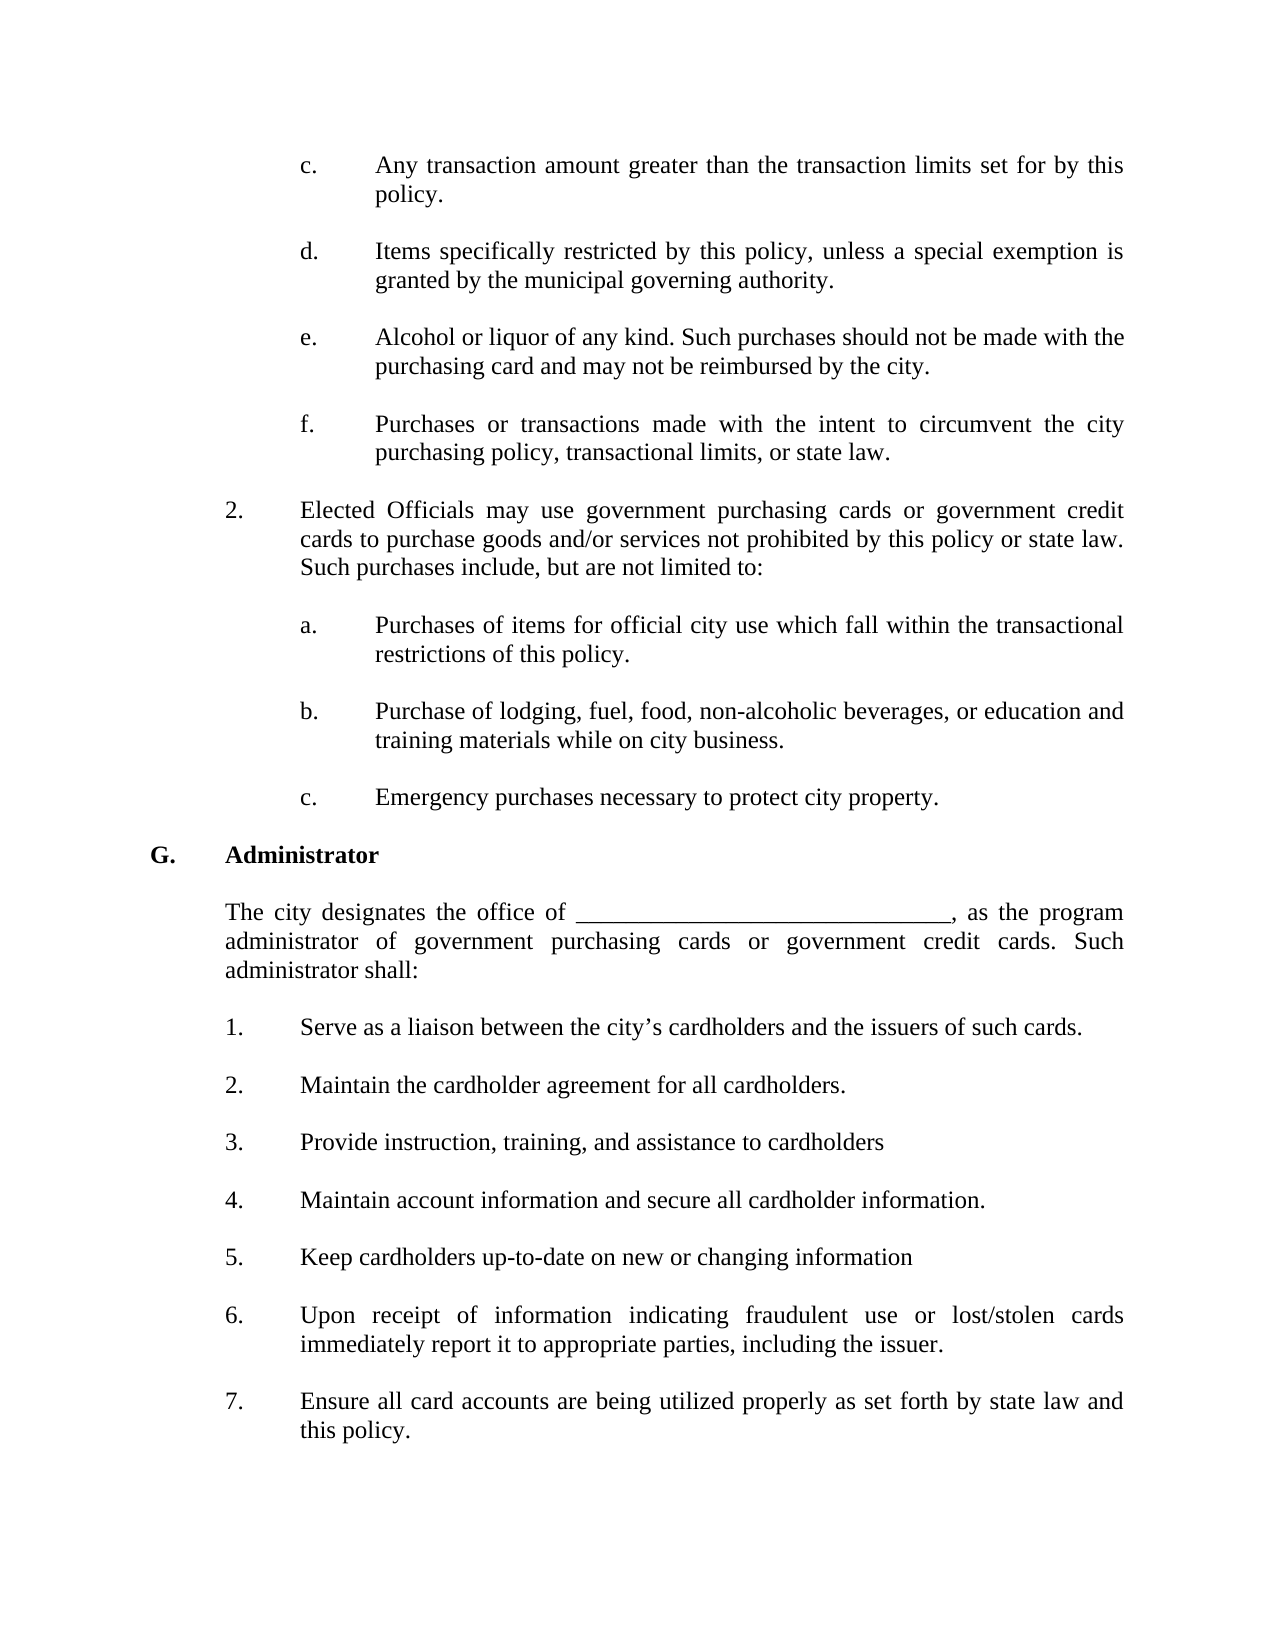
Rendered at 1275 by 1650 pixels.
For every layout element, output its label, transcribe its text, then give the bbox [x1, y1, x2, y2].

text 3. Provide instruction, training, and assistance to cardholders [150, 1127, 1125, 1156]
text b. Purchase of lodging, fuel, food, non-alcoholic beverages, or education and training materials while on city business. [300, 696, 1125, 754]
text The city designates the office of ______________________________, as the program administrator of government purchasing cards or government credit cards. Such administrator shall: [150, 897, 1125, 984]
text 5. Keep cardholders up-to-date on new or changing information [150, 1242, 1125, 1271]
text G. Administrator [150, 840, 1125, 869]
text a. Purchases of items for official city use which fall within the transactional restrictions of this policy. [300, 610, 1125, 667]
text 2. Maintain the cardholder agreement for all cardholders. [150, 1070, 1125, 1099]
text c. Any transaction amount greater than the transaction limits set for by this policy. [300, 150, 1125, 207]
text f. Purchases or transactions made with the intent to circumvent the city purchasing policy, transactional limits, or state law. [300, 409, 1125, 466]
text 7. Ensure all card accounts are being utilized properly as set forth by state law and this policy. [225, 1386, 1125, 1444]
text d. Items specifically restricted by this policy, unless a special exemption is granted by the municipal governing authority. [300, 236, 1125, 294]
text 1. Serve as a liaison between the city’s cardholders and the issuers of such cards. [150, 1012, 1125, 1041]
text 2. Elected Officials may use government purchasing cards or government credit cards to purchase goods and/or services not prohibited by this policy or state law. Such purchases include, but are not limited to: [225, 495, 1125, 581]
text 4. Maintain account information and secure all cardholder information. [150, 1185, 1125, 1214]
text e. Alcohol or liquor of any kind. Such purchases should not be made with the purchasing card and may not be reimbursed by the city. [300, 322, 1125, 380]
text 6. Upon receipt of information indicating fraudulent use or lost/stolen cards immediately report it to appropriate parties, including the issuer. [225, 1300, 1125, 1357]
text c. Emergency purchases necessary to protect city property. [300, 782, 1125, 811]
